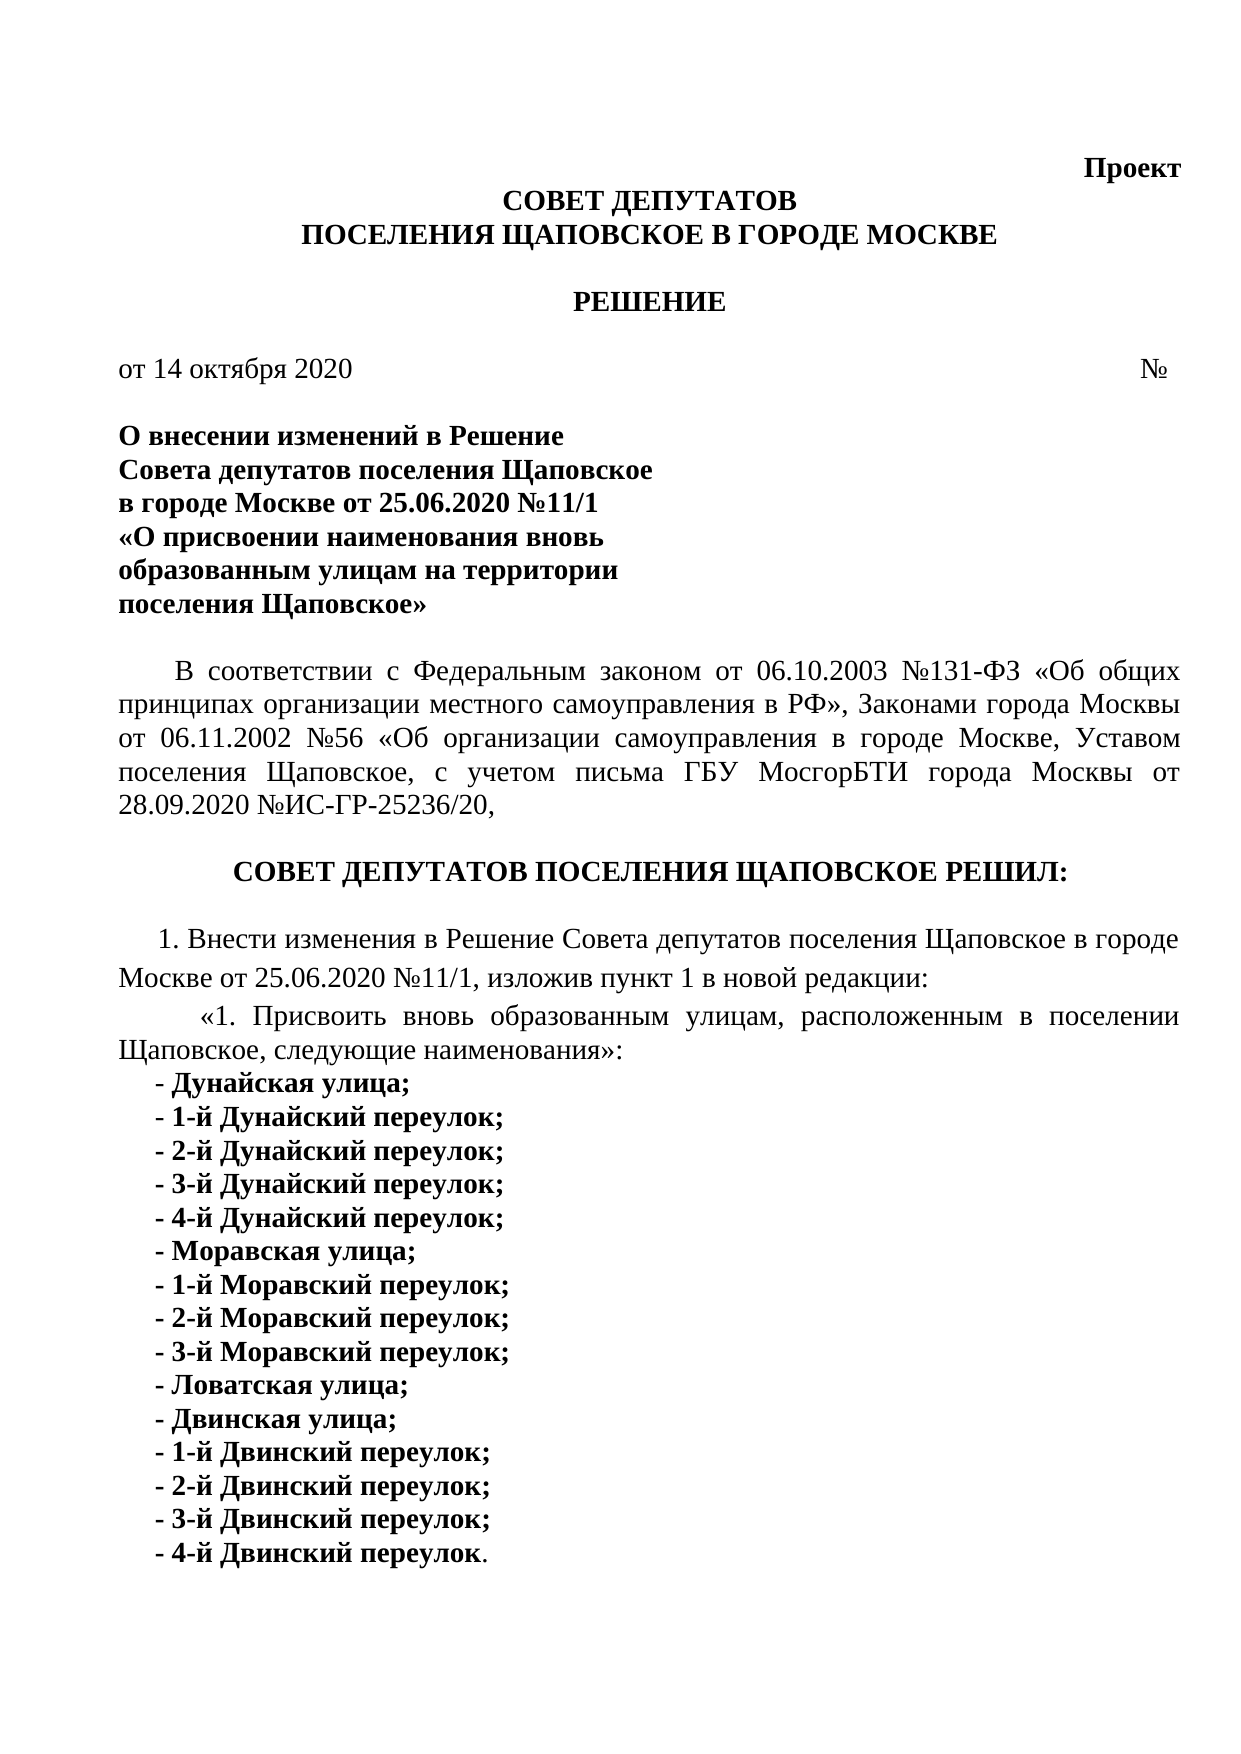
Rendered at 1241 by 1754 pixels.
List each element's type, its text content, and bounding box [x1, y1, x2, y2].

text РЕШЕНИЕ [118, 284, 1181, 318]
text СОВЕТ ДЕПУТАТОВ [118, 183, 1181, 217]
text Проект [118, 150, 1181, 183]
text Совета депутатов поселения Щаповское [118, 452, 1181, 485]
text ПОСЕЛЕНИЯ ЩАПОВСКОЕ В ГОРОДЕ МОСКВЕ [118, 217, 1181, 251]
text - 3-й Дунайский переулок; [118, 1166, 1181, 1200]
text «О присвоении наименования вновь [118, 519, 1181, 552]
text - 4-й Дунайский переулок; [118, 1200, 1181, 1233]
text от 14 октября 2020 № [118, 351, 1181, 385]
text 1. Внести изменения в Решение Совета депутатов поселения Щаповское в городе Москве от 25.06.2020 №11/1, изложив пункт 1 в новой редакции: [118, 921, 1181, 993]
text В соответствии с Федеральным законом от 06.10.2003 №131-ФЗ «Об общих принципах организации местного самоуправления в РФ», Законами города Москвы от 06.11.2002 №56 «Об организации самоуправления в городе Москве, Уставом поселения Щаповское, с учетом письма ГБУ МосгорБТИ города Москвы от 28.09.2020 №ИС-ГР-25236/20, [118, 653, 1181, 821]
text - 1-й Двинский переулок; [118, 1434, 1181, 1468]
text - 2-й Двинский переулок; [118, 1468, 1181, 1502]
text - 3-й Двинский переулок; [118, 1502, 1181, 1535]
text - 2-й Моравский переулок; [118, 1300, 1181, 1334]
text - 1-й Моравский переулок; [118, 1267, 1181, 1300]
text - 4-й Двинский переулок. [118, 1535, 1181, 1569]
text О внесении изменений в Решение [118, 418, 1181, 452]
text образованным улицам на территории [118, 552, 1181, 586]
text - Ловатская улица; [118, 1367, 1181, 1401]
text поселения Щаповское» [118, 586, 1181, 619]
text - 3-й Моравский переулок; [118, 1334, 1181, 1367]
text - Дунайская улица; [118, 1066, 1181, 1099]
text в городе Москве от 25.06.2020 №11/1 [118, 485, 1181, 519]
text - Моравская улица; [118, 1233, 1181, 1267]
text - Двинская улица; [118, 1401, 1181, 1434]
text - 2-й Дунайский переулок; [118, 1133, 1181, 1166]
text «1. Присвоить вновь образованным улицам, расположенным в поселении Щаповское, следующие наименования»: [118, 998, 1181, 1066]
text - 1-й Дунайский переулок; [118, 1099, 1181, 1133]
text СОВЕТ ДЕПУТАТОВ ПОСЕЛЕНИЯ ЩАПОВСКОЕ РЕШИЛ: [118, 854, 1181, 888]
